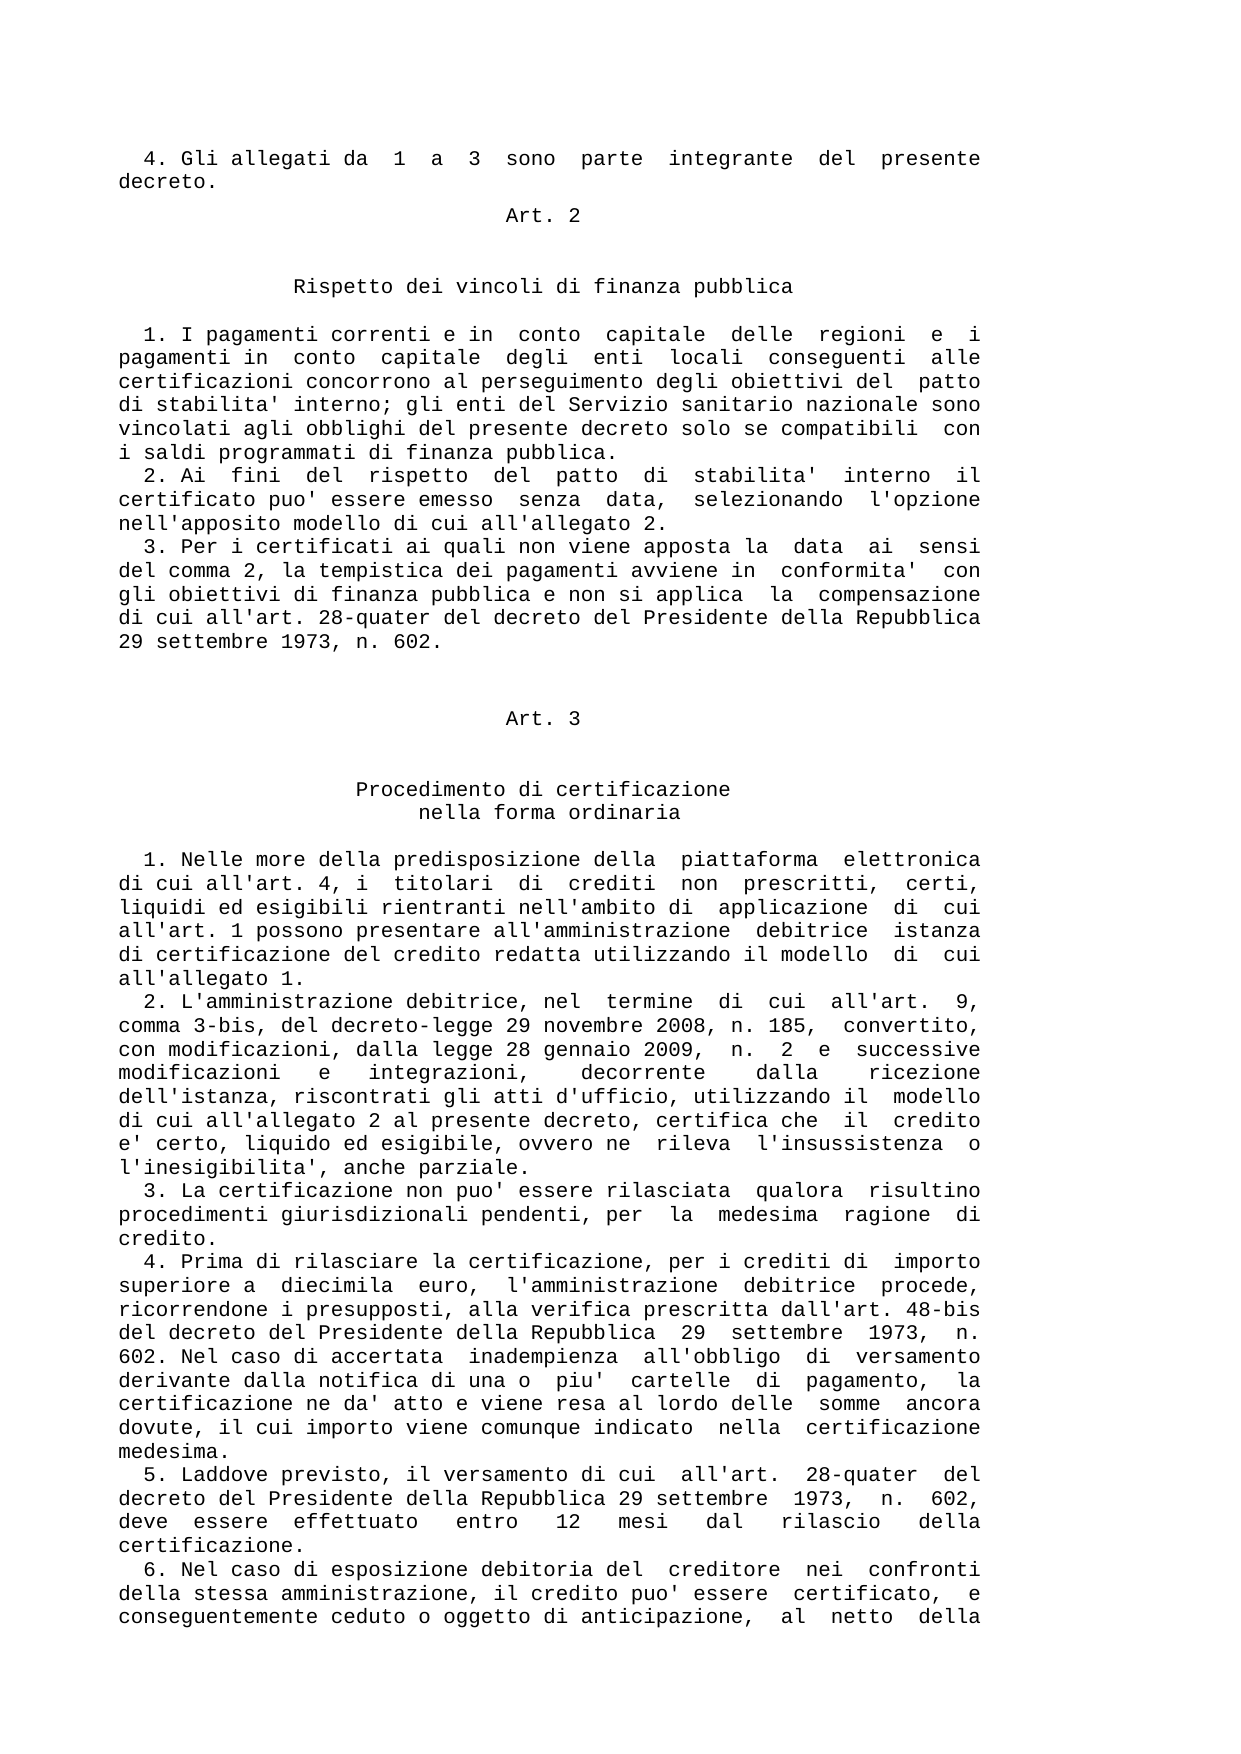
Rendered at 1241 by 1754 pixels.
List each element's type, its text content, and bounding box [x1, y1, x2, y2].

text di cui all'allegato 2 al presente decreto, certifica che il credito [118, 1109, 1122, 1133]
text liquidi ed esigibili rientranti nell'ambito di applicazione di cui [118, 897, 1122, 920]
text del comma 2, la tempistica dei pagamenti avviene in conformita' con [118, 560, 1122, 584]
text Rispetto dei vincoli di finanza pubblica [118, 276, 1122, 300]
text procedimenti giurisdizionali pendenti, per la medesima ragione di [118, 1204, 1122, 1228]
text 3. La certificazione non puo' essere rilasciata qualora risultino [118, 1181, 1122, 1204]
text 602. Nel caso di accertata inadempienza all'obbligo di versamento [118, 1346, 1122, 1370]
text 5. Laddove previsto, il versamento di cui all'art. 28-quater del [118, 1464, 1122, 1488]
text nell'apposito modello di cui all'allegato 2. [118, 513, 1122, 536]
text della stessa amministrazione, il credito puo' essere certificato, e [118, 1582, 1122, 1606]
text comma 3-bis, del decreto-legge 29 novembre 2008, n. 185, convertito, [118, 1015, 1122, 1039]
text 4. Gli allegati da 1 a 3 sono parte integrante del presente [118, 148, 1122, 171]
text di certificazione del credito redatta utilizzando il modello di cui [118, 944, 1122, 968]
text nella forma ordinaria [118, 802, 1122, 826]
text all'art. 1 possono presentare all'amministrazione debitrice istanza [118, 920, 1122, 944]
text certificato puo' essere emesso senza data, selezionando l'opzione [118, 489, 1122, 513]
text ricorrendone i presupposti, alla verifica prescritta dall'art. 48-bis [118, 1299, 1122, 1322]
text certificazione ne da' atto e viene resa al lordo delle somme ancora [118, 1393, 1122, 1417]
text decreto del Presidente della Repubblica 29 settembre 1973, n. 602, [118, 1488, 1122, 1512]
text deve essere effettuato entro 12 mesi dal rilascio della [118, 1512, 1122, 1535]
text 29 settembre 1973, n. 602. [118, 631, 1122, 654]
text l'inesigibilita', anche parziale. [118, 1157, 1122, 1181]
text con modificazioni, dalla legge 28 gennaio 2009, n. 2 e successive [118, 1039, 1122, 1062]
text certificazioni concorrono al perseguimento degli obiettivi del patto [118, 371, 1122, 394]
text del decreto del Presidente della Repubblica 29 settembre 1973, n. [118, 1322, 1122, 1346]
text all'allegato 1. [118, 968, 1122, 991]
text credito. [118, 1228, 1122, 1251]
text vincolati agli obblighi del presente decreto solo se compatibili con [118, 418, 1122, 442]
text medesima. [118, 1441, 1122, 1464]
text superiore a diecimila euro, l'amministrazione debitrice procede, [118, 1275, 1122, 1299]
text 2. Ai fini del rispetto del patto di stabilita' interno il [118, 465, 1122, 489]
text 3. Per i certificati ai quali non viene apposta la data ai sensi [118, 536, 1122, 560]
text gli obiettivi di finanza pubblica e non si applica la compensazione [118, 584, 1122, 607]
text 4. Prima di rilasciare la certificazione, per i crediti di importo [118, 1251, 1122, 1275]
text e' certo, liquido ed esigibile, ovvero ne rileva l'insussistenza o [118, 1133, 1122, 1157]
text dovute, il cui importo viene comunque indicato nella certificazione [118, 1417, 1122, 1441]
text di stabilita' interno; gli enti del Servizio sanitario nazionale sono [118, 394, 1122, 418]
text di cui all'art. 28-quater del decreto del Presidente della Repubblica [118, 607, 1122, 631]
text dell'istanza, riscontrati gli atti d'ufficio, utilizzando il modello [118, 1086, 1122, 1109]
text modificazioni e integrazioni, decorrente dalla ricezione [118, 1062, 1122, 1086]
text Art. 3 [118, 708, 1122, 731]
text decreto. [118, 171, 1122, 195]
text 6. Nel caso di esposizione debitoria del creditore nei confronti [118, 1559, 1122, 1582]
text di cui all'art. 4, i titolari di crediti non prescritti, certi, [118, 873, 1122, 897]
text 1. I pagamenti correnti e in conto capitale delle regioni e i [118, 323, 1122, 347]
text 2. L'amministrazione debitrice, nel termine di cui all'art. 9, [118, 991, 1122, 1015]
text conseguentemente ceduto o oggetto di anticipazione, al netto della [118, 1606, 1122, 1630]
text Art. 2 [118, 205, 1122, 229]
text Procedimento di certificazione [118, 778, 1122, 802]
text certificazione. [118, 1535, 1122, 1559]
text i saldi programmati di finanza pubblica. [118, 442, 1122, 465]
text derivante dalla notifica di una o piu' cartelle di pagamento, la [118, 1370, 1122, 1393]
text 1. Nelle more della predisposizione della piattaforma elettronica [118, 849, 1122, 873]
text pagamenti in conto capitale degli enti locali conseguenti alle [118, 347, 1122, 371]
